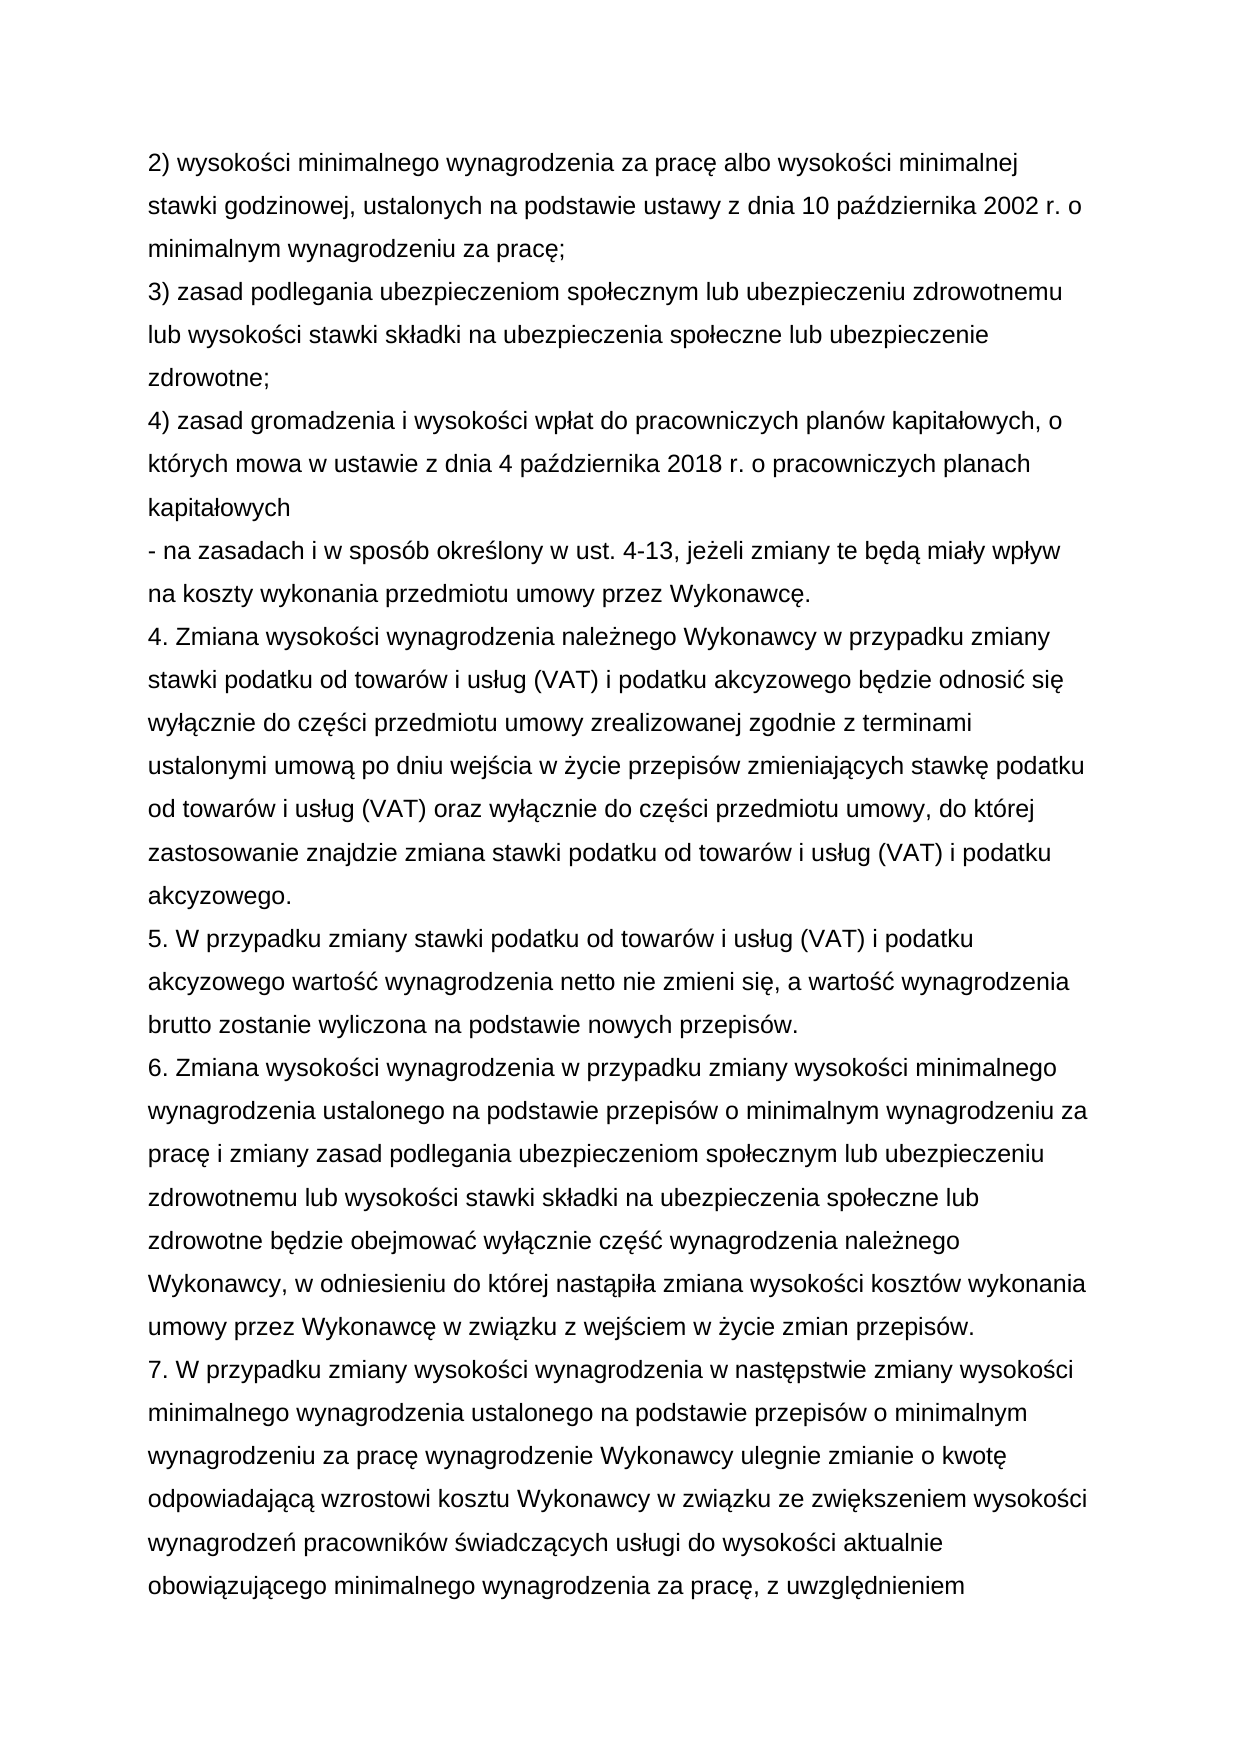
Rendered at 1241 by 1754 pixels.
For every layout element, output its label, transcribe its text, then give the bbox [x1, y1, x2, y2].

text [148, 1355, 1093, 1599]
text 3) zasad podlegania ubezpieczeniom społecznym lub ubezpieczeniu zdrowotnemu lub wysokości stawki składki na ubezpieczenia społeczne lub ubezpieczenie zdrowotne; [148, 277, 1093, 392]
text - na zasadach i w sposób określony w ust. 4-13, jeżeli zmiany te będą miały wpływ na koszty wykonania przedmiotu umowy przez Wykonawcę. [148, 536, 1093, 608]
text 4. Zmiana wysokości wynagrodzenia należnego Wykonawcy w przypadku zmiany stawki podatku od towarów i usług (VAT) i podatku akcyzowego będzie odnosić się wyłącznie do części przedmiotu umowy zrealizowanej zgodnie z terminami ustalonymi umową po dniu wejścia w życie przepisów zmieniających stawkę podatku od towarów i usług (VAT) oraz wyłącznie do części przedmiotu umowy, do której zastosowanie znajdzie zmiana stawki podatku od towarów i usług (VAT) i podatku akcyzowego. [148, 622, 1093, 909]
text 4) zasad gromadzenia i wysokości wpłat do pracowniczych planów kapitałowych, o których mowa w ustawie z dnia 4 października 2018 r. o pracowniczych planach kapitałowych [148, 406, 1093, 521]
text 6. Zmiana wysokości wynagrodzenia w przypadku zmiany wysokości minimalnego wynagrodzenia ustalonego na podstawie przepisów o minimalnym wynagrodzeniu za pracę i zmiany zasad podlegania ubezpieczeniom społecznym lub ubezpieczeniu zdrowotnemu lub wysokości stawki składki na ubezpieczenia społeczne lub zdrowotne będzie obejmować wyłącznie część wynagrodzenia należnego Wykonawcy, w odniesieniu do której nastąpiła zmiana wysokości kosztów wykonania umowy przez Wykonawcę w związku z wejściem w życie zmian przepisów. [148, 1053, 1093, 1341]
text 2) wysokości minimalnego wynagrodzenia za pracę albo wysokości minimalnej stawki godzinowej, ustalonych na podstawie ustawy z dnia 10 października 2002 r. o minimalnym wynagrodzeniu za pracę; [148, 148, 1093, 263]
text 5. W przypadku zmiany stawki podatku od towarów i usług (VAT) i podatku akcyzowego wartość wynagrodzenia netto nie zmieni się, a wartość wynagrodzenia brutto zostanie wyliczona na podstawie nowych przepisów. [148, 924, 1093, 1039]
